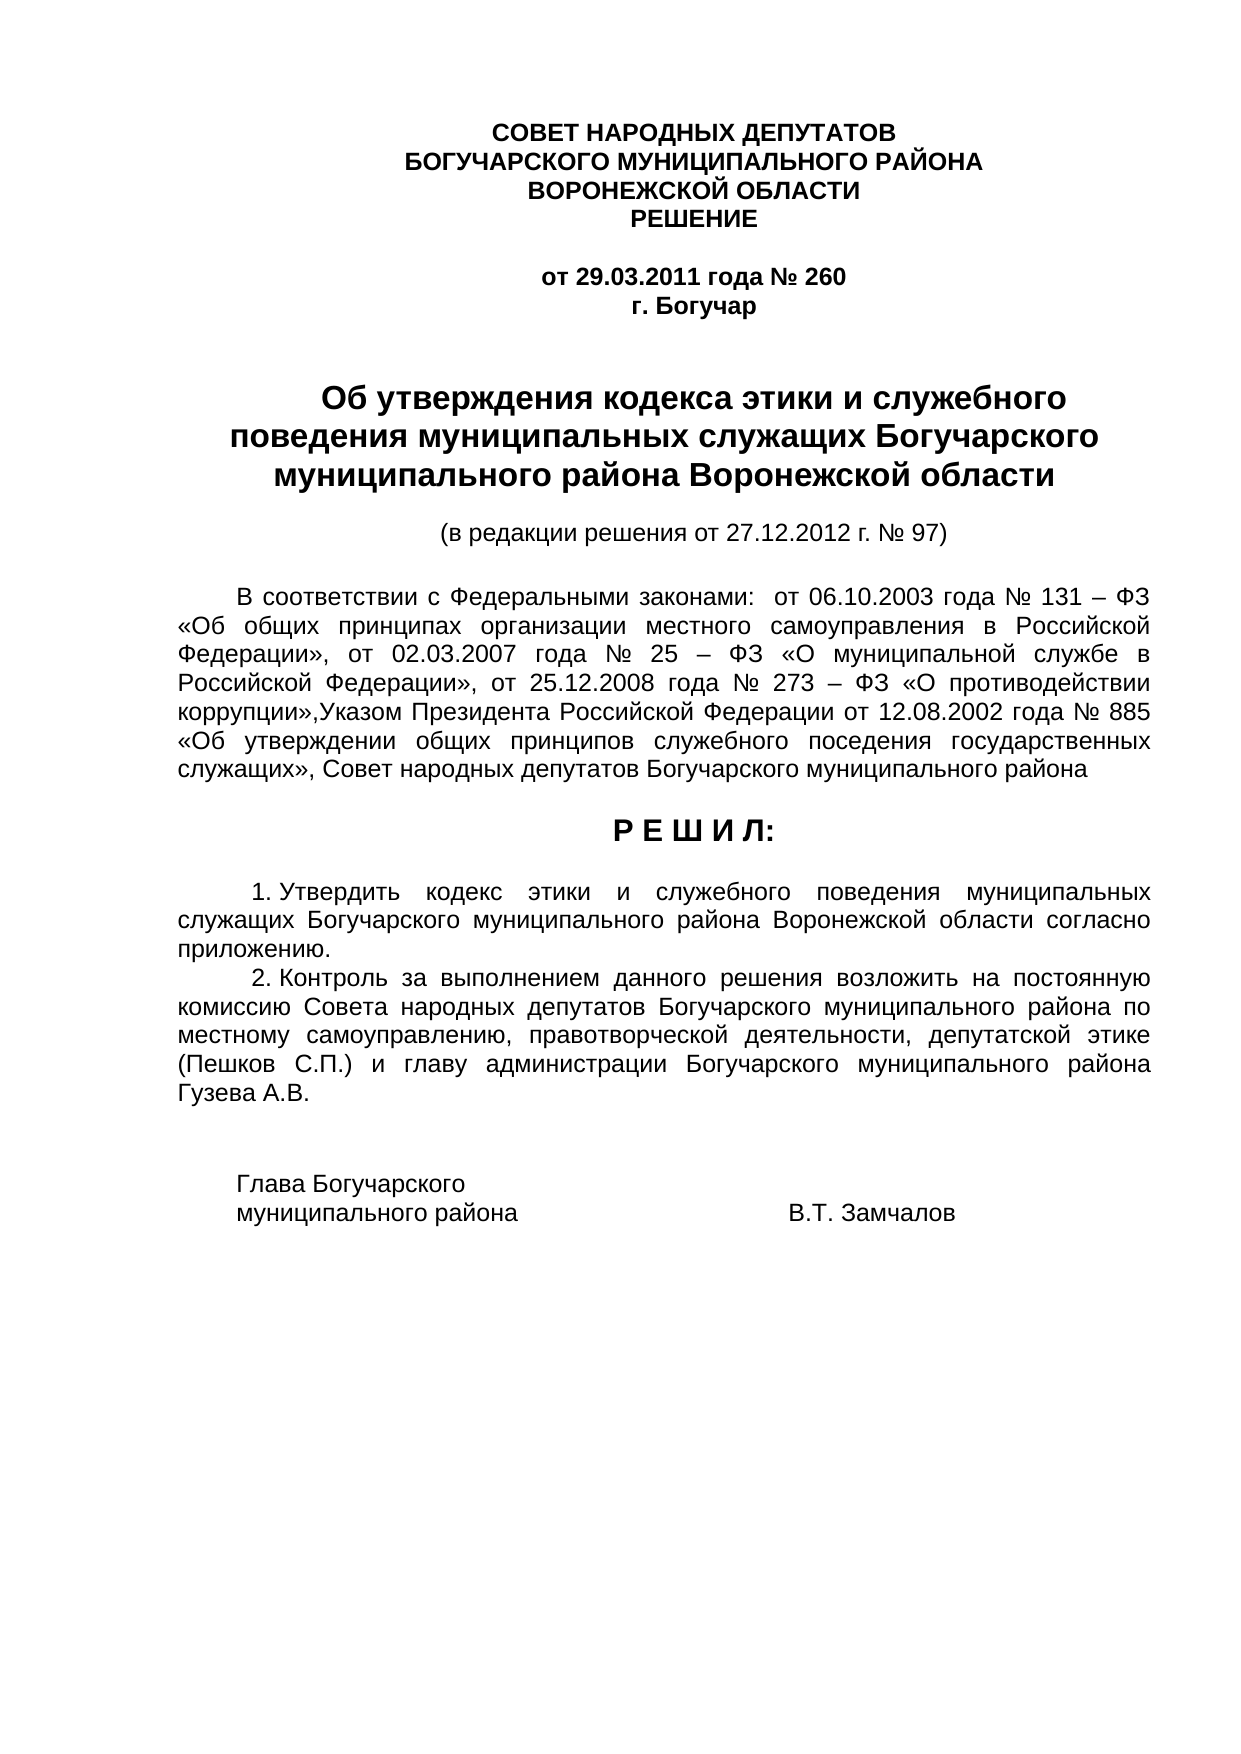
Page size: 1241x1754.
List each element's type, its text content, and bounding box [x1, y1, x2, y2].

text муниципального района В.Т. Замчалов [177, 1198, 1152, 1226]
text ВОРОНЕЖСКОЙ ОБЛАСТИ [177, 176, 1152, 204]
text Глава Богучарского [177, 1169, 1152, 1198]
text Р Е Ш И Л: [177, 812, 1152, 848]
text РЕШЕНИЕ [177, 204, 1152, 233]
list Утвердить кодекс этики и служебного поведения муниципальных служащих Богучарского муниципального района Воронежской области согласно приложению. [177, 877, 1152, 963]
text г. Богучар [177, 291, 1152, 319]
list Контроль за выполнением данного решения возложить на постоянную комиссию Совета народных депутатов Богучарского муниципального района по местному самоуправлению, правотворческой деятельности, депутатской этике (Пешков С.П.) и главу администрации Богучарского муниципального района Гузева А.В. [177, 963, 1152, 1107]
text БОГУЧАРСКОГО МУНИЦИПАЛЬНОГО РАЙОНА [177, 147, 1152, 176]
text от 29.03.2011 года № 260 [177, 262, 1152, 291]
text СОВЕТ НАРОДНЫХ ДЕПУТАТОВ [177, 118, 1152, 147]
text (в редакции решения от 27.12.2012 г. № 97) [177, 518, 1152, 547]
text Об утверждения кодекса этики и служебного поведения муниципальных служащих Богучарского муниципального района Воронежской области [177, 378, 1152, 493]
text В соответствии с Федеральными законами: от 06.10.2003 года № 131 – ФЗ «Об общих принципах организации местного самоуправления в Российской Федерации», от 02.03.2007 года № 25 – ФЗ «О муниципальной службе в Российской Федерации», от 25.12.2008 года № 273 – ФЗ «О противодействии коррупции»,Указом Президента Российской Федерации от 12.08.2002 года № 885 «Об утверждении общих принципов служебного поседения государственных служащих», Совет народных депутатов Богучарского муниципального района [177, 582, 1152, 783]
